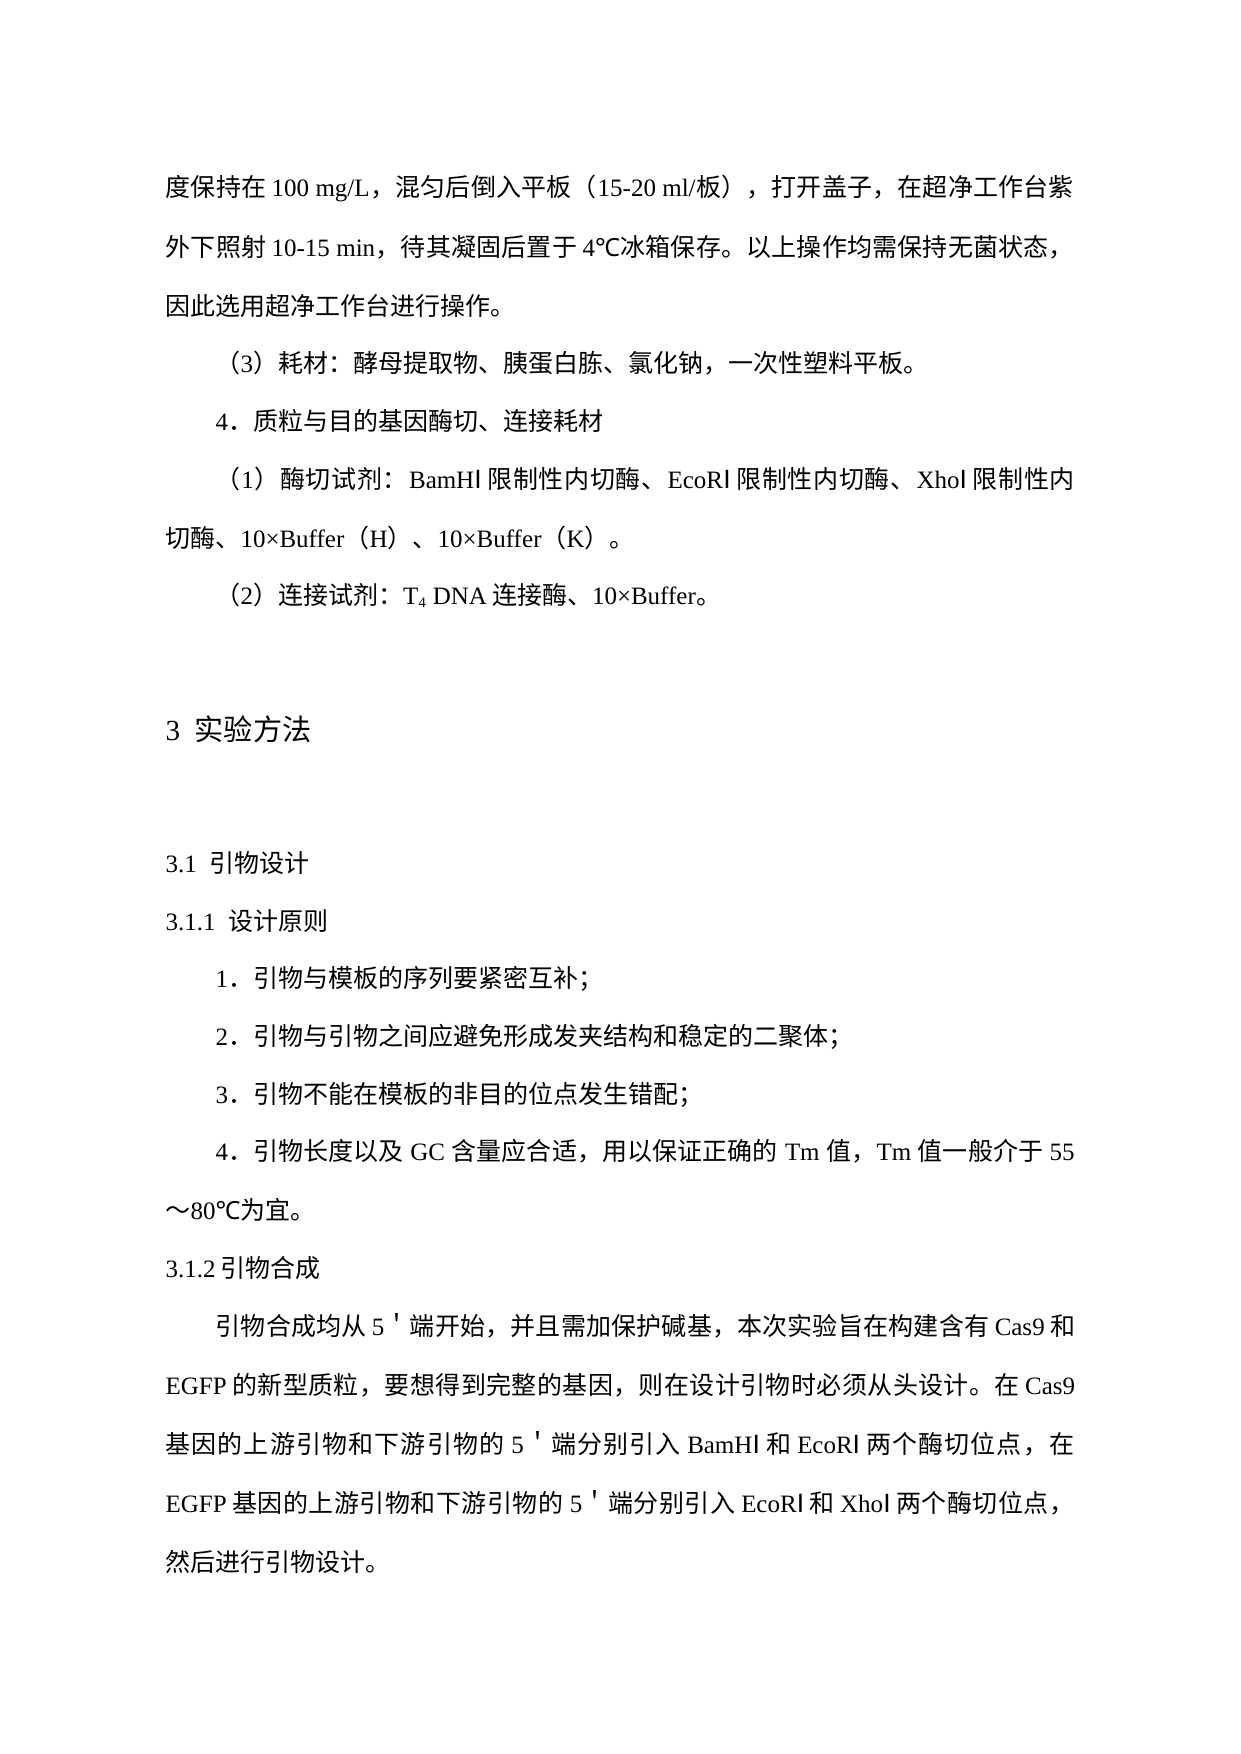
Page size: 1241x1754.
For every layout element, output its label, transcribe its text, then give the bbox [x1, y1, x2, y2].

text 3.1.1 设计原则 [165, 900, 1075, 939]
text 4．质粒与目的基因酶切、连接耗材 [165, 400, 1075, 439]
text （2）连接试剂：T4 DNA连接酶、10×Buffer。 [165, 574, 1075, 614]
text 3 实验方法 [165, 688, 1075, 767]
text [165, 166, 1075, 324]
text 3.1.2引物合成 [165, 1247, 1075, 1286]
text 3.1 引物设计 [165, 842, 1075, 882]
text 2．引物与引物之间应避免形成发夹结构和稳定的二聚体； [165, 1015, 1075, 1054]
text 3．引物不能在模板的非目的位点发生错配； [165, 1072, 1075, 1112]
text 引物合成均从5＇端开始，并且需加保护碱基，本次实验旨在构建含有Cas9和EGFP的新型质粒，要想得到完整的基因，则在设计引物时必须从头设计。在Cas9基因的上游引物和下游引物的5＇端分别引入BamHⅠ和EcoRⅠ两个酶切位点，在EGFP基因的上游引物和下游引物的5＇端分别引入EcoRⅠ和XhoⅠ两个酶切位点，然后进行引物设计。 [165, 1304, 1075, 1581]
text 1．引物与模板的序列要紧密互补； [165, 957, 1075, 997]
text （1）酶切试剂：BamHⅠ限制性内切酶、EcoRⅠ限制性内切酶、XhoⅠ限制性内切酶、10×Buffer（H）、10×Buffer（K）。 [165, 457, 1075, 556]
text （3）耗材：酵母提取物、胰蛋白胨、氯化钠，一次性塑料平板。 [165, 342, 1075, 382]
text 4．引物长度以及 GC 含量应合适，用以保证正确的 Tm 值，Tm 值一般介于 55～80℃为宜。 [165, 1130, 1075, 1229]
